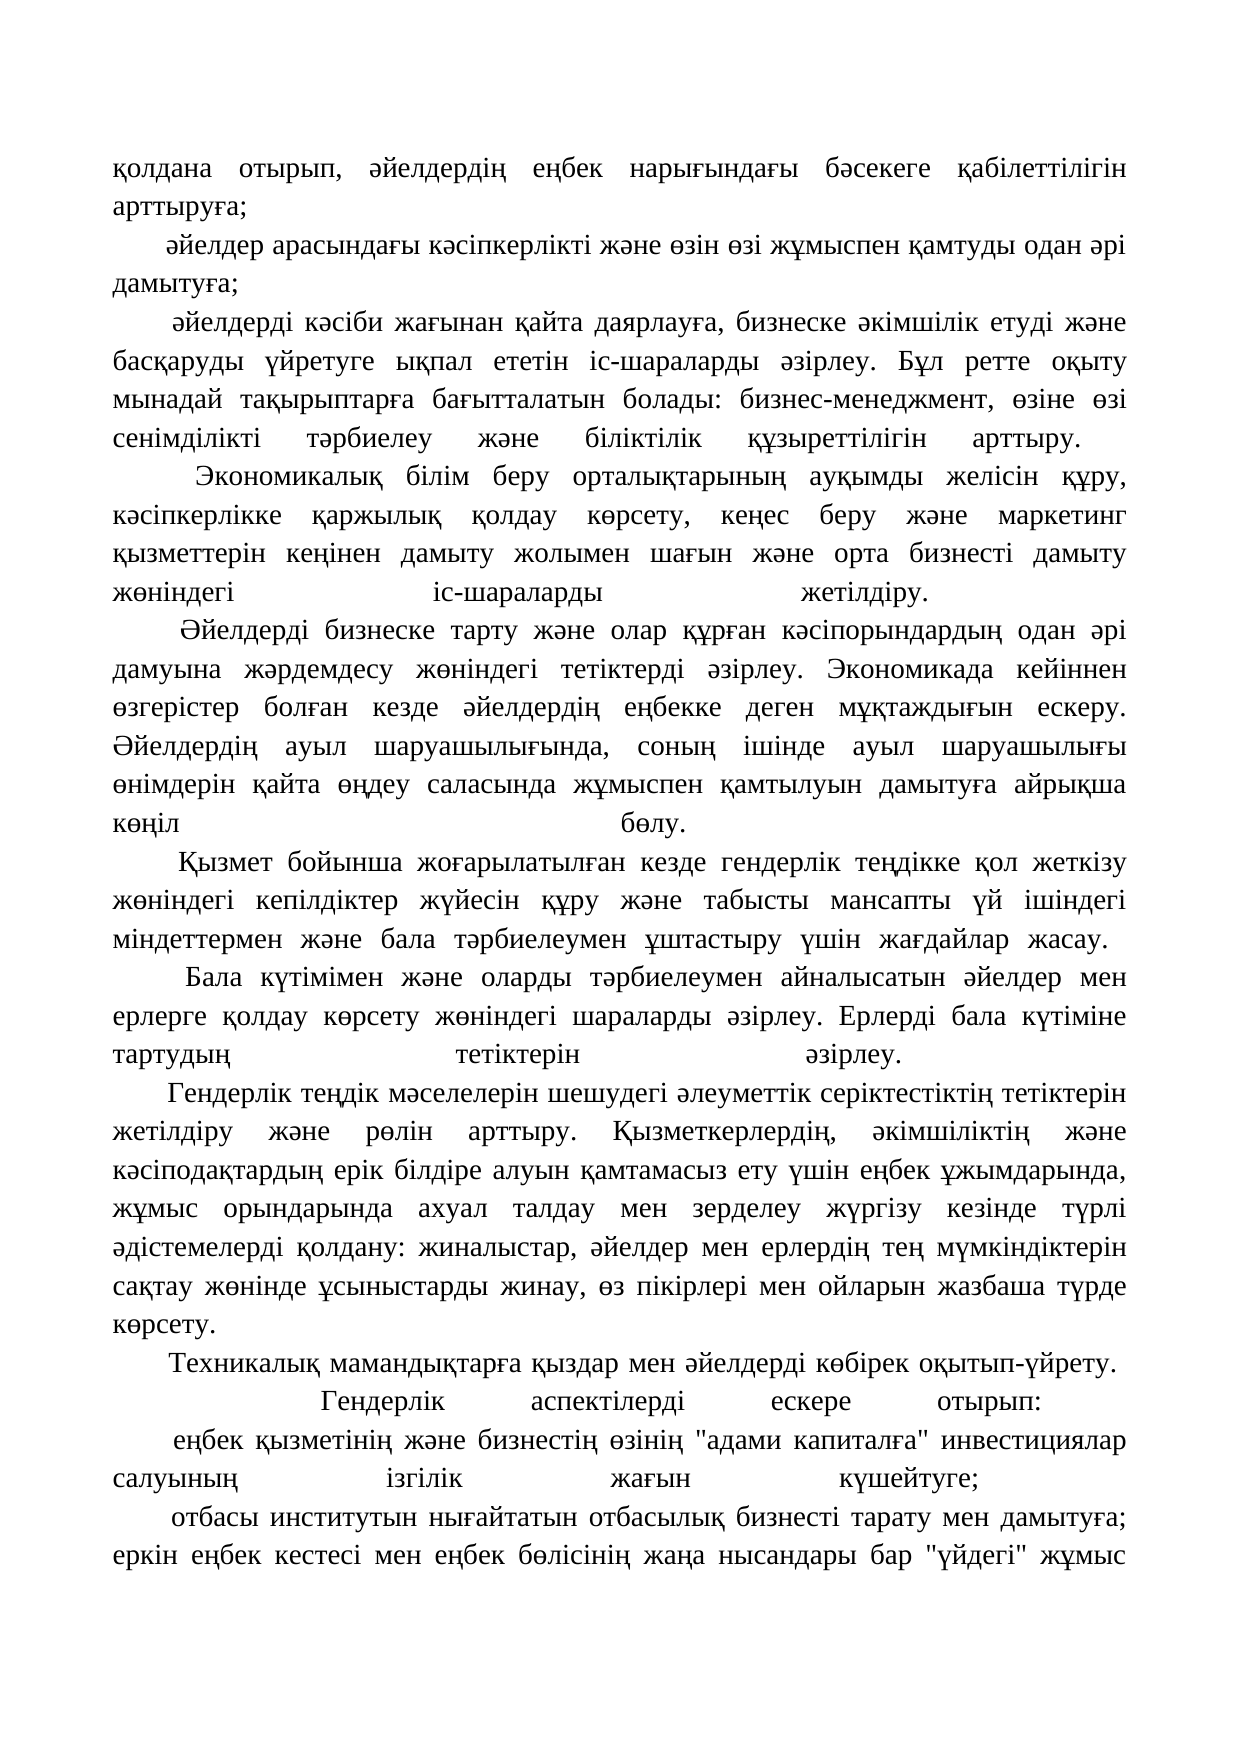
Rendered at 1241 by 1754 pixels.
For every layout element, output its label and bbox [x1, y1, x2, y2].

text [112, 150, 1128, 1571]
